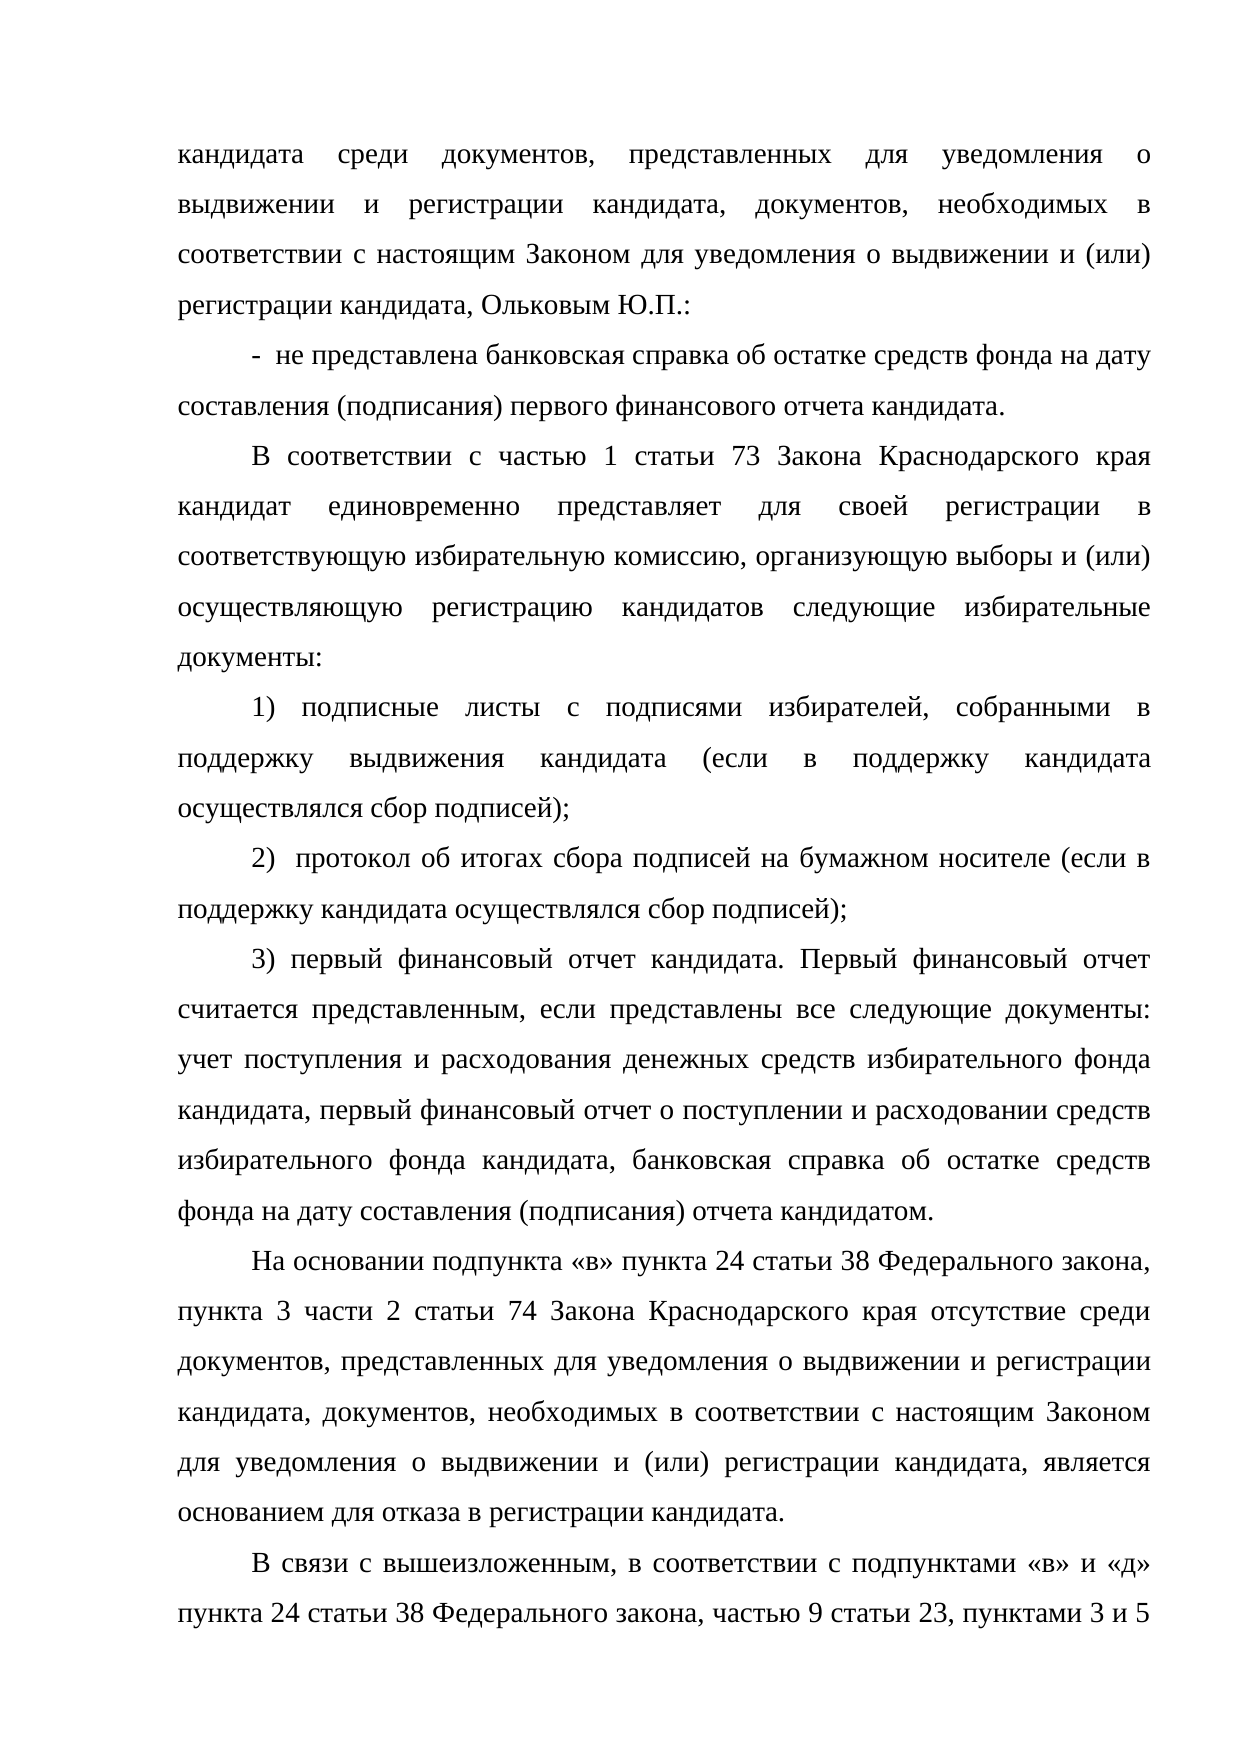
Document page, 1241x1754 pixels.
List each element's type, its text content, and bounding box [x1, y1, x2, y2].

text 1) подписные листы с подписями избирателей, собранными в поддержку выдвижения кандидата (если в поддержку кандидата осуществлялся сбор подписей); [177, 689, 1152, 824]
text 2) протокол об итогах сбора подписей на бумажном носителе (если в поддержку кандидата осуществлялся сбор подписей); [177, 840, 1152, 924]
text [177, 136, 1152, 321]
text В соответствии с частью 1 статьи 73 Закона Краснодарского края кандидат единовременно представляет для своей регистрации в соответствующую избирательную комиссию, организующую выборы и (или) осуществляющую регистрацию кандидатов следующие избирательные документы: [177, 438, 1152, 673]
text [177, 1545, 1152, 1629]
text На основании подпункта «в» пункта 24 статьи 38 Федерального закона, пункта 3 части 2 статьи 74 Закона Краснодарского края отсутствие среди документов, представленных для уведомления о выдвижении и регистрации кандидата, документов, необходимых в соответствии с настоящим Законом для уведомления о выдвижении и (или) регистрации кандидата, является основанием для отказа в регистрации кандидата. [177, 1243, 1152, 1528]
text - не представлена банковская справка об остатке средств фонда на дату составления (подписания) первого финансового отчета кандидата. [177, 337, 1152, 421]
text 3) первый финансовый отчет кандидата. Первый финансовый отчет считается представленным, если представлены все следующие документы: учет поступления и расходования денежных средств избирательного фонда кандидата, первый финансовый отчет о поступлении и расходовании средств избирательного фонда кандидата, банковская справка об остатке средств фонда на дату составления (подписания) отчета кандидатом. [177, 941, 1152, 1226]
